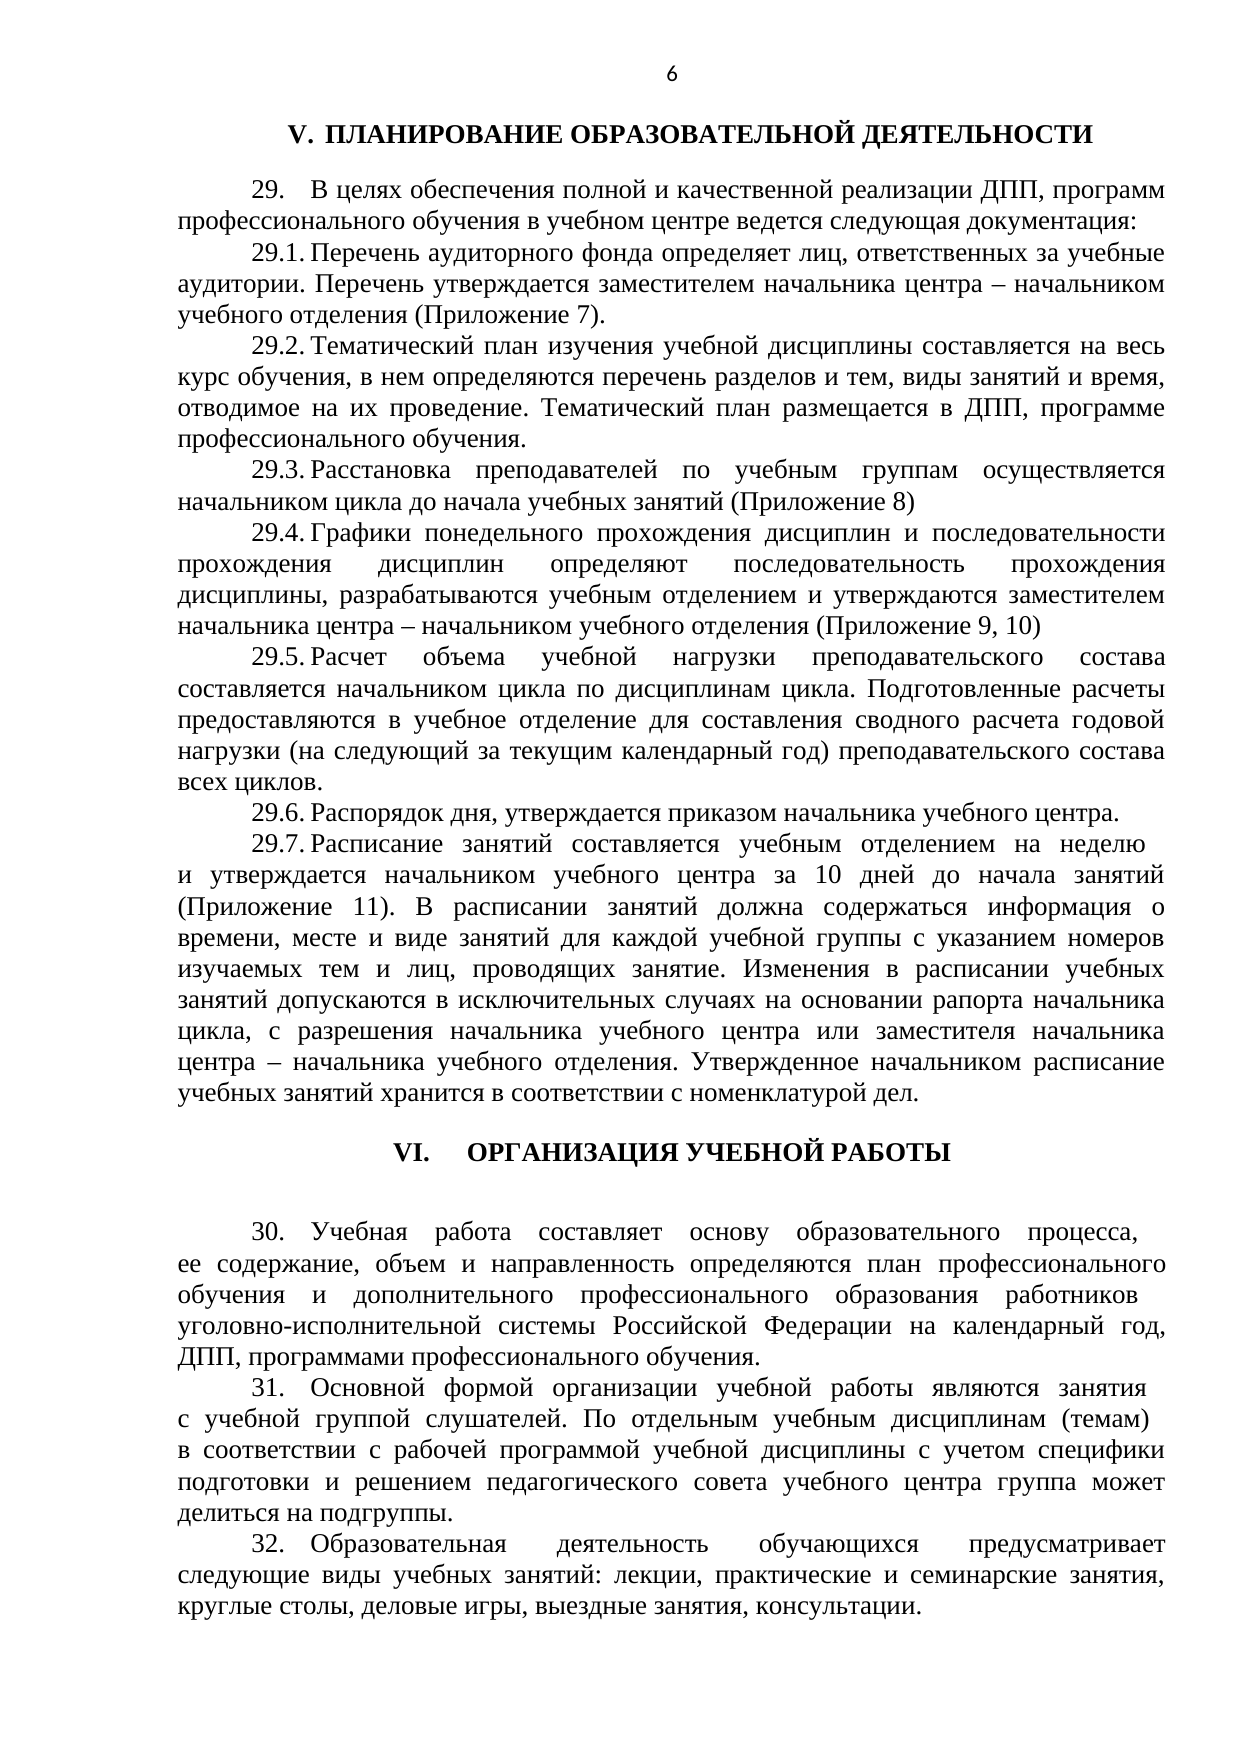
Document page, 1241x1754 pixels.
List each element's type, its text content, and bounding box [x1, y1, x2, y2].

list Распорядок дня, утверждается приказом начальника учебного центра. [177, 796, 1166, 827]
list Тематический план изучения учебной дисциплины составляется на весь курс обучения, в нем определяются перечень разделов и тем, виды занятий и время, отводимое на их проведение. Тематический план размещается в ДПП, программе профессионального обучения. [177, 329, 1166, 454]
list ОРГАНИЗАЦИЯ УЧЕБНОЙ РАБОТЫ [177, 1136, 1166, 1168]
list Основной формой организации учебной работы являются занятия с учебной группой слушателей. По отдельным учебным дисциплинам (темам) в соответствии с рабочей программой учебной дисциплины с учетом специфики подготовки и решением педагогического совета учебного центра группа может делиться на подгруппы. [177, 1371, 1166, 1527]
list Учебная работа составляет основу образовательного процесса, ее содержание, объем и направленность определяются план профессионального обучения и дополнительного профессионального образования работников уголовно-исполнительной системы Российской Федерации на календарный год, ДПП, программами профессионального обучения. [177, 1216, 1166, 1371]
list Графики понедельного прохождения дисциплин и последовательности прохождения дисциплин определяют последовательность прохождения дисциплины, разрабатываются учебным отделением и утверждаются заместителем начальника центра – начальником учебного отделения (Приложение 9, 10) [177, 516, 1166, 641]
list ПЛАНИРОВАНИЕ ОБРАЗОВАТЕЛЬНОЙ ДЕЯТЕЛЬНОСТИ [215, 118, 1166, 149]
list Расстановка преподавателей по учебным группам осуществляется начальником цикла до начала учебных занятий (Приложение 8) [177, 454, 1166, 516]
list В целях обеспечения полной и качественной реализации ДПП, программ профессионального обучения в учебном центре ведется следующая документация: [177, 173, 1166, 236]
list Расчет объема учебной нагрузки преподавательского состава составляется начальником цикла по дисциплинам цикла. Подготовленные расчеты предоставляются в учебное отделение для составления сводного расчета годовой нагрузки (на следующий за текущим календарный год) преподавательского состава всех циклов. [177, 641, 1166, 796]
list Расписание занятий составляется учебным отделением на неделю и утверждается начальником учебного центра за 10 дней до начала занятий (Приложение 11). В расписании занятий должна содержаться информация о времени, месте и виде занятий для каждой учебной группы с указанием номеров изучаемых тем и лиц, проводящих занятие. Изменения в расписании учебных занятий допускаются в исключительных случаях на основании рапорта начальника цикла, с разрешения начальника учебного центра или заместителя начальника центра – начальника учебного отделения. Утвержденное начальником расписание учебных занятий хранится в соответствии с номенклатурой дел. [177, 827, 1166, 1108]
list Образовательная деятельность обучающихся предусматривает следующие виды учебных занятий: лекции, практические и семинарские занятия, круглые столы, деловые игры, выездные занятия, консультации. [177, 1527, 1166, 1620]
list Перечень аудиторного фонда определяет лиц, ответственных за учебные аудитории. Перечень утверждается заместителем начальника центра – начальником учебного отделения (Приложение 7). [177, 236, 1166, 329]
